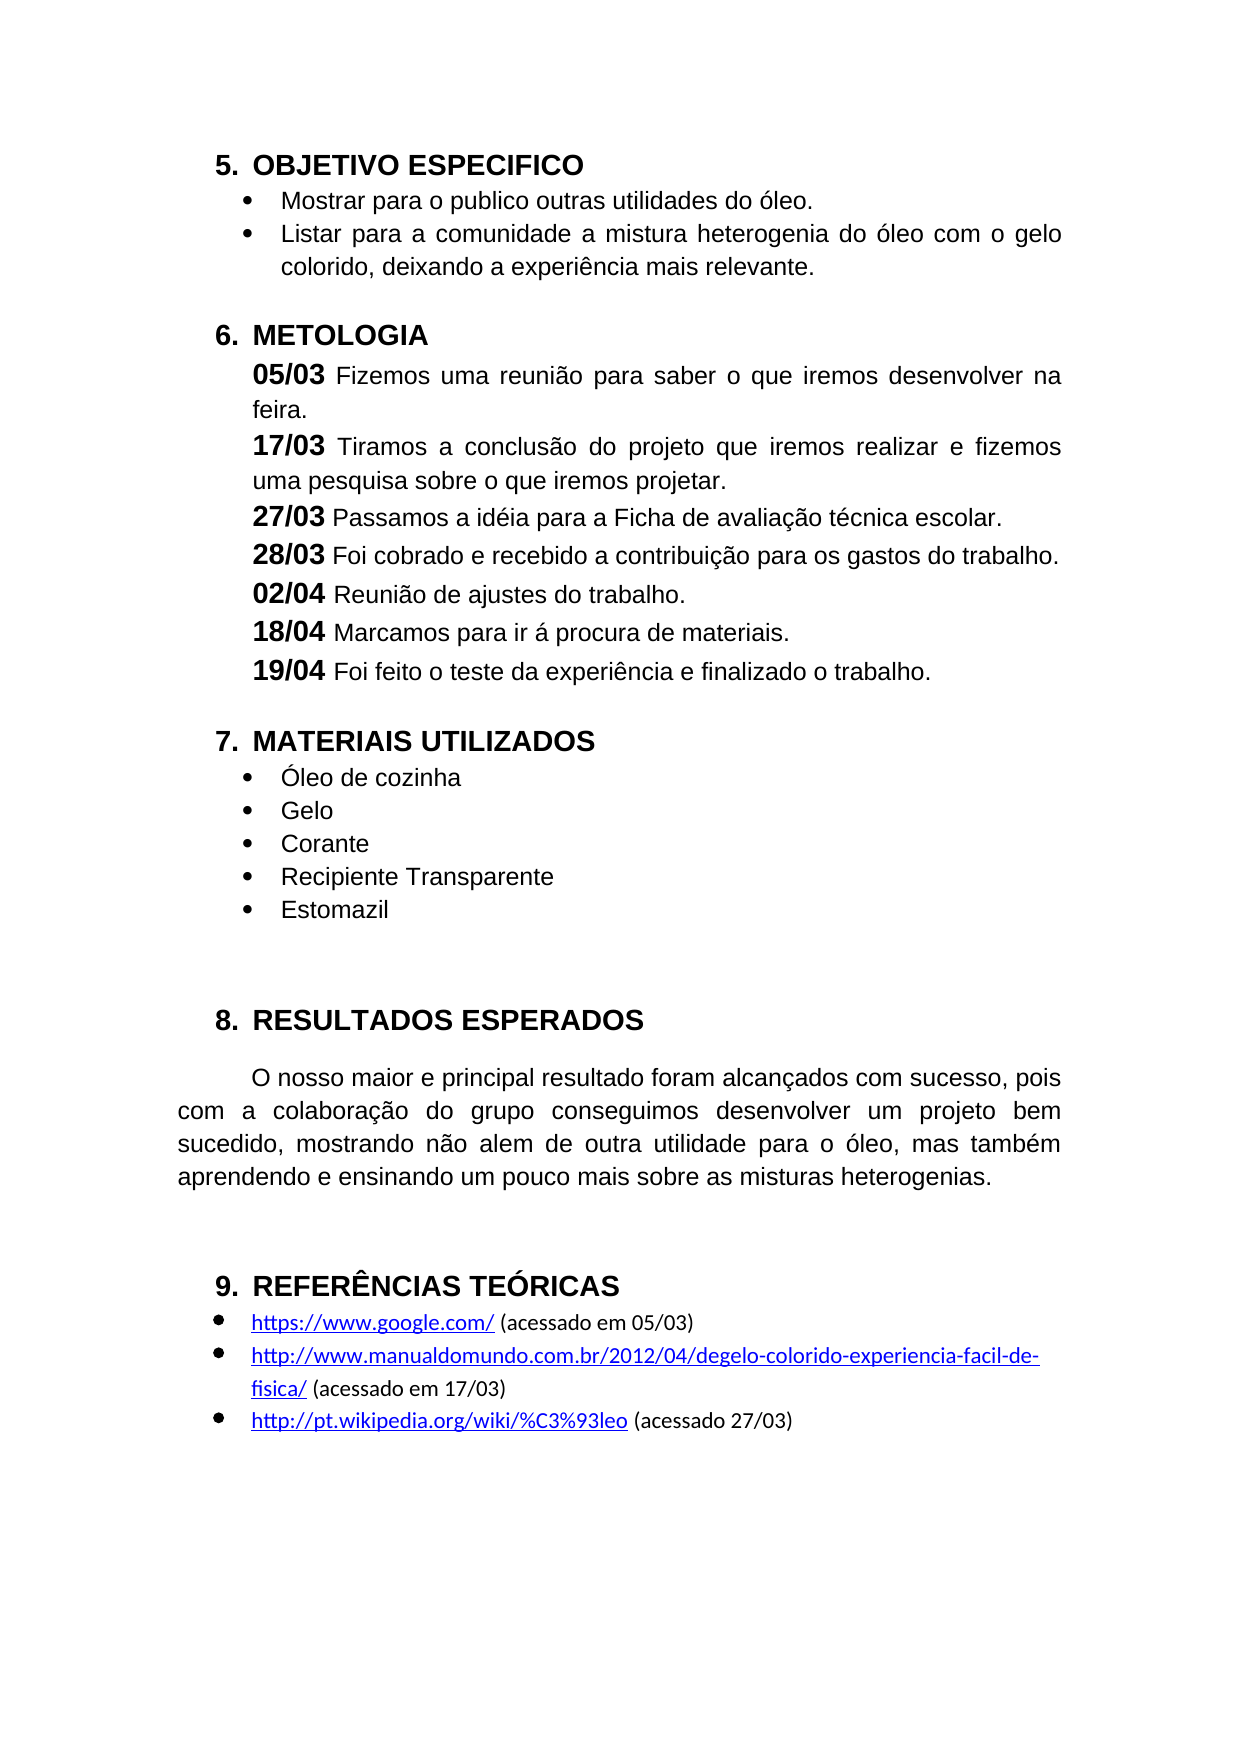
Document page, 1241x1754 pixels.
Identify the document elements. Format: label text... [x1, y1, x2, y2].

list 27/03 Passamos a idéia para a Ficha de avaliação técnica escolar. [252, 499, 1063, 532]
list 05/03 Fizemos uma reunião para saber o que iremos desenvolver na feira. [252, 357, 1063, 423]
list http://pt.wikipedia.org/wiki/%C3%93leo (acessado 27/03) [213, 1406, 1063, 1434]
list Mostrar para o publico outras utilidades do óleo. [243, 186, 1063, 215]
list Óleo de cozinha [243, 763, 1063, 792]
list MATERIAIS UTILIZADOS [215, 724, 1063, 758]
text O nosso maior e principal resultado foram alcançados com sucesso, pois com a colaboração do grupo conseguimos desenvolver um projeto bem sucedido, mostrando não alem de outra utilidade para o óleo, mas também aprendendo e ensinando um pouco mais sobre as misturas heterogenias. [177, 1063, 1063, 1190]
list REFERÊNCIAS TEÓRICAS [215, 1269, 1063, 1303]
list Recipiente Transparente [243, 862, 1063, 891]
list Gelo [243, 796, 1063, 825]
list http://www.manualdomundo.com.br/2012/04/degelo-colorido-experiencia-facil-de-fisica/ (acessado em 17/03) [213, 1341, 1063, 1402]
list 28/03 Foi cobrado e recebido a contribuição para os gastos do trabalho. [252, 537, 1063, 571]
list RESULTADOS ESPERADOS [215, 1003, 1063, 1037]
list 19/04 Foi feito o teste da experiência e finalizado o trabalho. [252, 653, 1063, 686]
list METOLOGIA [215, 318, 1063, 352]
list OBJETIVO ESPECIFICO [215, 148, 1063, 181]
list 17/03 Tiramos a conclusão do projeto que iremos realizar e fizemos uma pesquisa sobre o que iremos projetar. [252, 428, 1063, 494]
list Estomazil [243, 895, 1063, 924]
list https://www.google.com/ (acessado em 05/03) [213, 1308, 1063, 1337]
list 02/04 Reunião de ajustes do trabalho. [252, 576, 1063, 609]
list 18/04 Marcamos para ir á procura de materiais. [252, 614, 1063, 648]
list Corante [243, 829, 1063, 858]
list Listar para a comunidade a mistura heterogenia do óleo com o gelo colorido, deixando a experiência mais relevante. [243, 219, 1063, 281]
